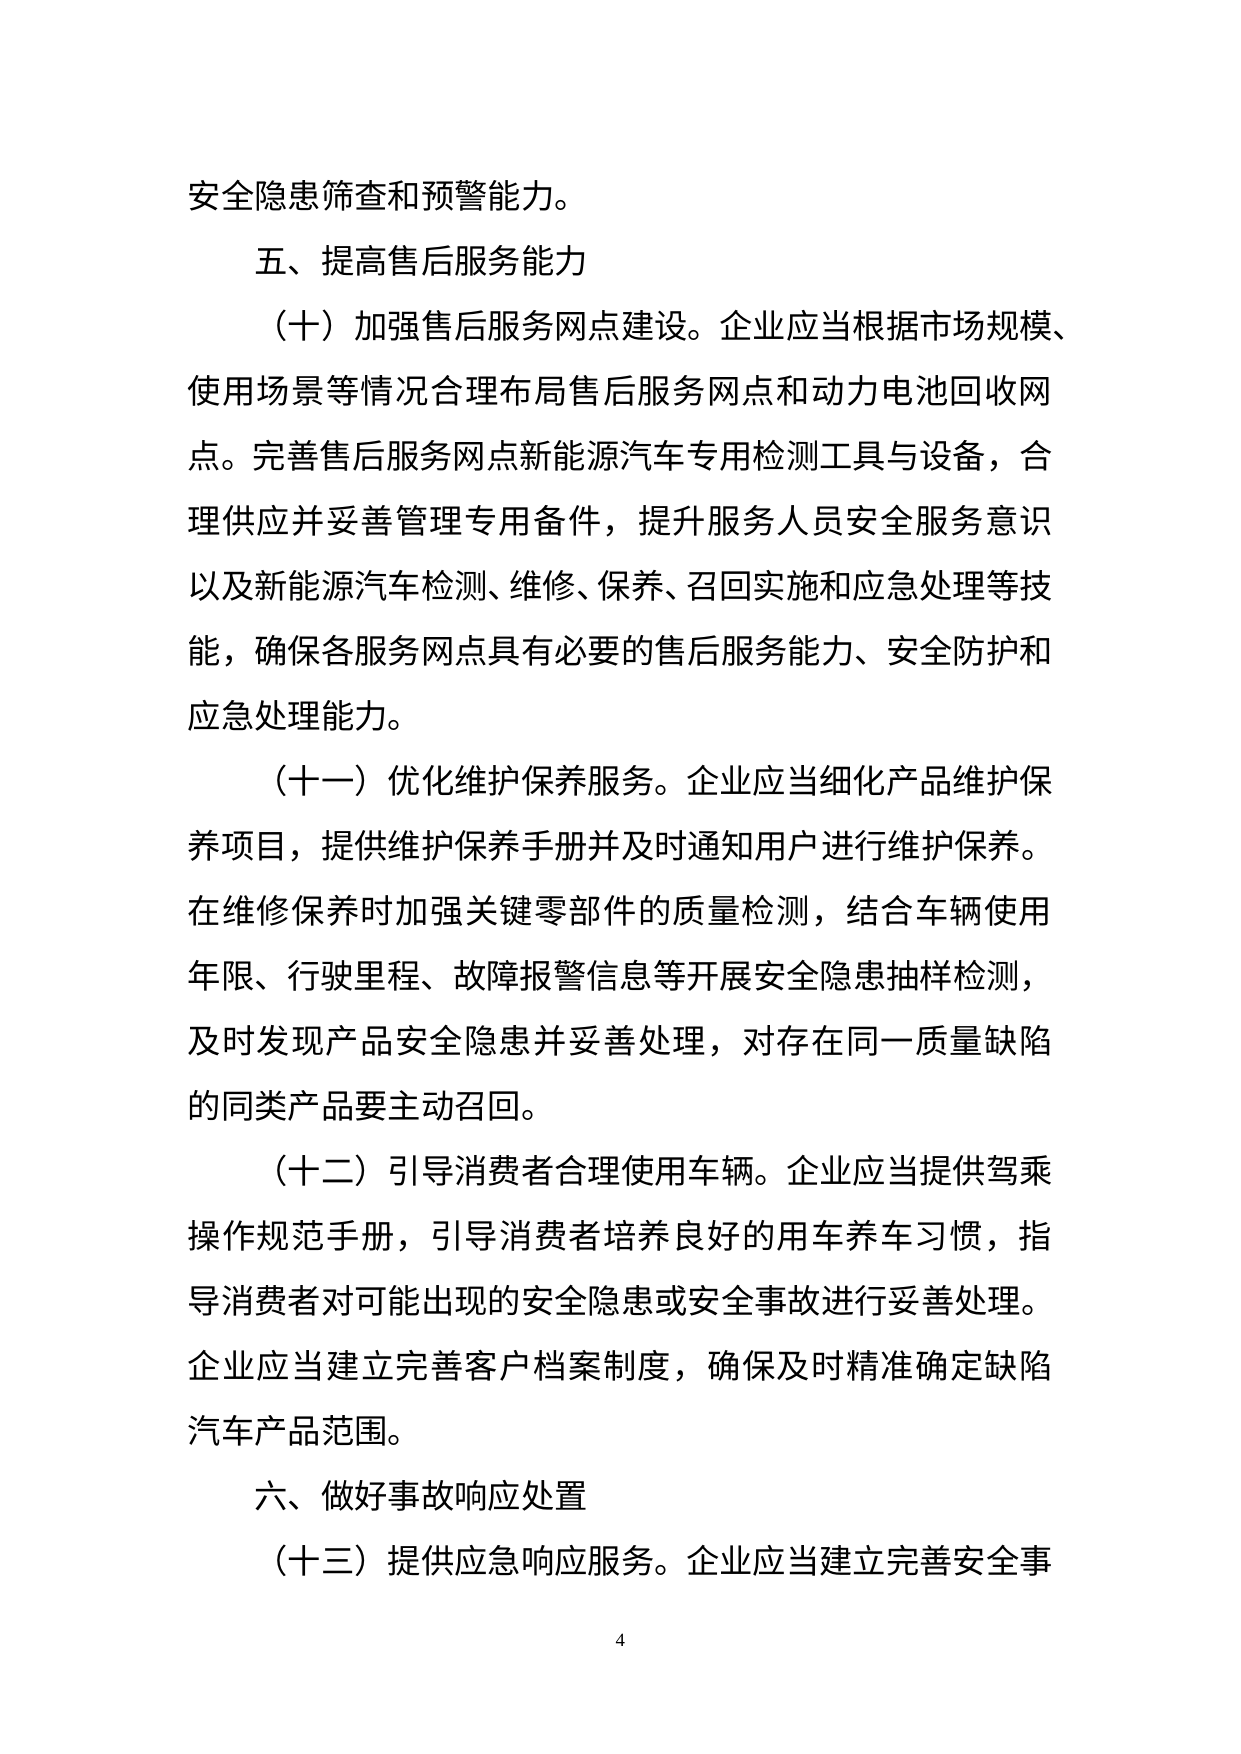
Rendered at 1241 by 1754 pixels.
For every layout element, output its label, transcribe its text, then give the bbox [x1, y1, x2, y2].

text （十）加强售后服务网点建设。企业应当根据市场规模、使用场景等情况合理布局售后服务网点和动力电池回收网点。完善售后服务网点新能源汽车专用检测工具与设备，合理供应并妥善管理专用备件，提升服务人员安全服务意识以及新能源汽车检测、维修、保养、召回实施和应急处理等技能，确保各服务网点具有必要的售后服务能力、安全防护和应急处理能力。 [187, 292, 1053, 747]
text （十二）引导消费者合理使用车辆。企业应当提供驾乘操作规范手册，引导消费者培养良好的用车养车习惯，指导消费者对可能出现的安全隐患或安全事故进行妥善处理。企业应当建立完善客户档案制度，确保及时精准确定缺陷汽车产品范围。 [187, 1137, 1053, 1462]
text 五、提高售后服务能力 [187, 227, 1053, 292]
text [187, 1527, 1053, 1592]
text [187, 162, 1053, 227]
text （十一）优化维护保养服务。企业应当细化产品维护保养项目，提供维护保养手册并及时通知用户进行维护保养。在维修保养时加强关键零部件的质量检测，结合车辆使用年限、行驶里程、故障报警信息等开展安全隐患抽样检测，及时发现产品安全隐患并妥善处理，对存在同一质量缺陷的同类产品要主动召回。 [187, 747, 1053, 1137]
text 六、做好事故响应处置 [187, 1462, 1053, 1527]
